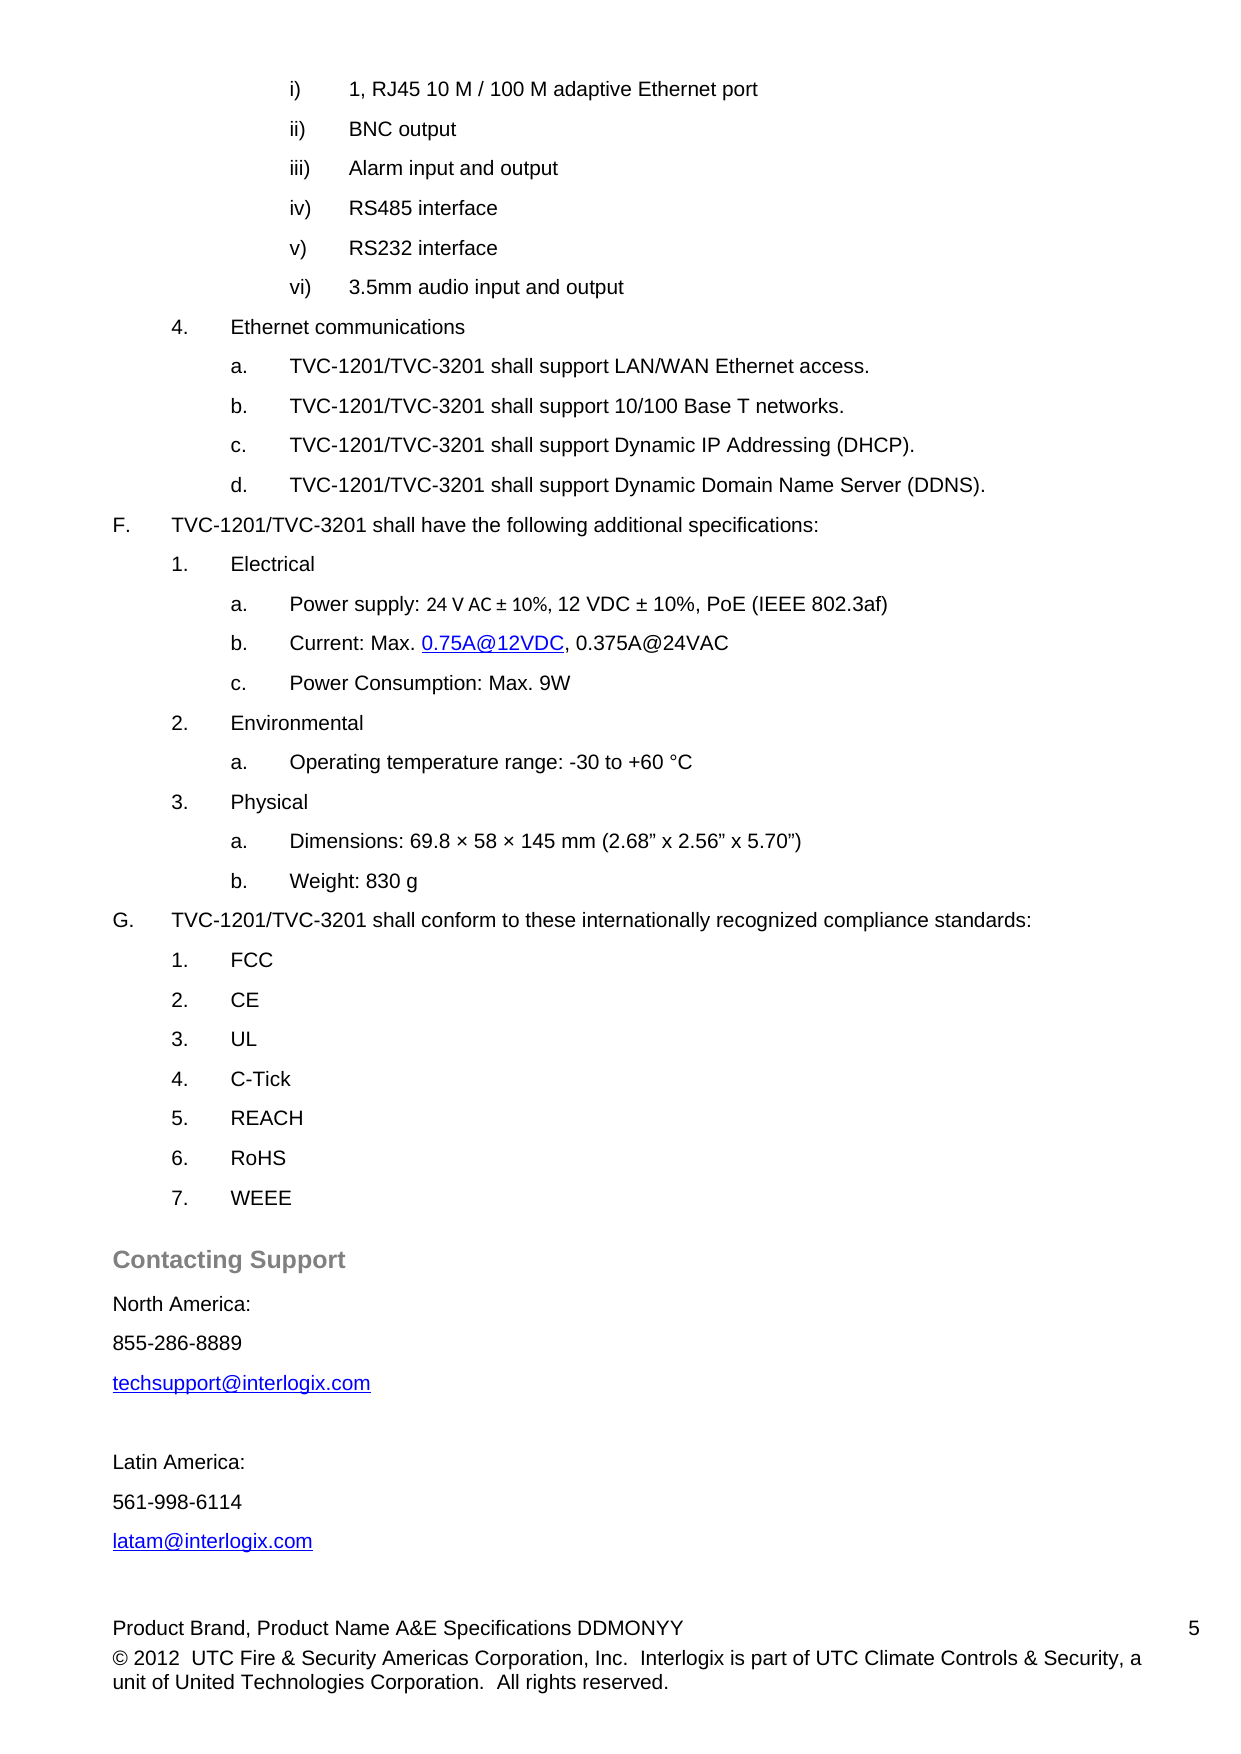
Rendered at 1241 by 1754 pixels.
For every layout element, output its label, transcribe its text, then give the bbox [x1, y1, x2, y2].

subtitle TVC-1201/TVC-3201 shall support 10/100 Base T networks. [230, 392, 1165, 419]
subtitle BNC output [289, 114, 1165, 142]
subtitle Current: Max. 0.75A@12VDC, 0.375A@24VAC [230, 629, 1165, 656]
text 561-998-6114 [112, 1487, 1165, 1514]
subtitle TVC-1201/TVC-3201 shall support Dynamic IP Addressing (DHCP). [230, 431, 1165, 458]
subtitle Weight: 830 g [230, 867, 1165, 894]
subtitle WEEE [171, 1183, 1165, 1210]
subtitle Alarm input and output [289, 154, 1165, 181]
subtitle Physical [171, 787, 1165, 814]
subtitle CE [171, 985, 1165, 1012]
subtitle FCC [171, 946, 1165, 973]
text Contacting Support [112, 1235, 1165, 1277]
subtitle 3.5mm audio input and output [289, 273, 1165, 300]
subtitle UL [171, 1025, 1165, 1052]
subtitle TVC-1201/TVC-3201 shall support Dynamic Domain Name Server (DDNS). [230, 471, 1165, 498]
text latam@interlogix.com [112, 1527, 1165, 1554]
text Latin America: [112, 1448, 1165, 1475]
subtitle 1, RJ45 10 M / 100 M adaptive Ethernet port [289, 75, 1165, 102]
subtitle Ethernet communications [171, 312, 1165, 339]
subtitle RS485 interface [289, 194, 1165, 221]
subtitle Electrical [171, 550, 1165, 577]
subtitle Operating temperature range: -30 to +60 °C [230, 748, 1165, 775]
text techsupport@interlogix.com [112, 1369, 1165, 1396]
subtitle REACH [171, 1104, 1165, 1131]
text North America: [112, 1289, 1165, 1317]
subtitle RS232 interface [289, 233, 1165, 260]
text 855-286-8889 [112, 1329, 1165, 1356]
subtitle Environmental [171, 708, 1165, 735]
subtitle Power supply: 24 V AC ± 10%, 12 VDC ± 10%, PoE (IEEE 802.3af) [230, 589, 1165, 617]
subtitle Power Consumption: Max. 9W [230, 669, 1165, 696]
subtitle TVC-1201/TVC-3201 shall have the following additional specifications: [112, 510, 1165, 537]
subtitle TVC-1201/TVC-3201 shall conform to these internationally recognized compliance standards: [112, 906, 1165, 933]
subtitle RoHS [171, 1144, 1165, 1171]
subtitle TVC-1201/TVC-3201 shall support LAN/WAN Ethernet access. [230, 352, 1165, 379]
subtitle C-Tick [171, 1064, 1165, 1092]
subtitle Dimensions: 69.8 × 58 × 145 mm (2.68” x 2.56” x 5.70”) [230, 827, 1165, 854]
